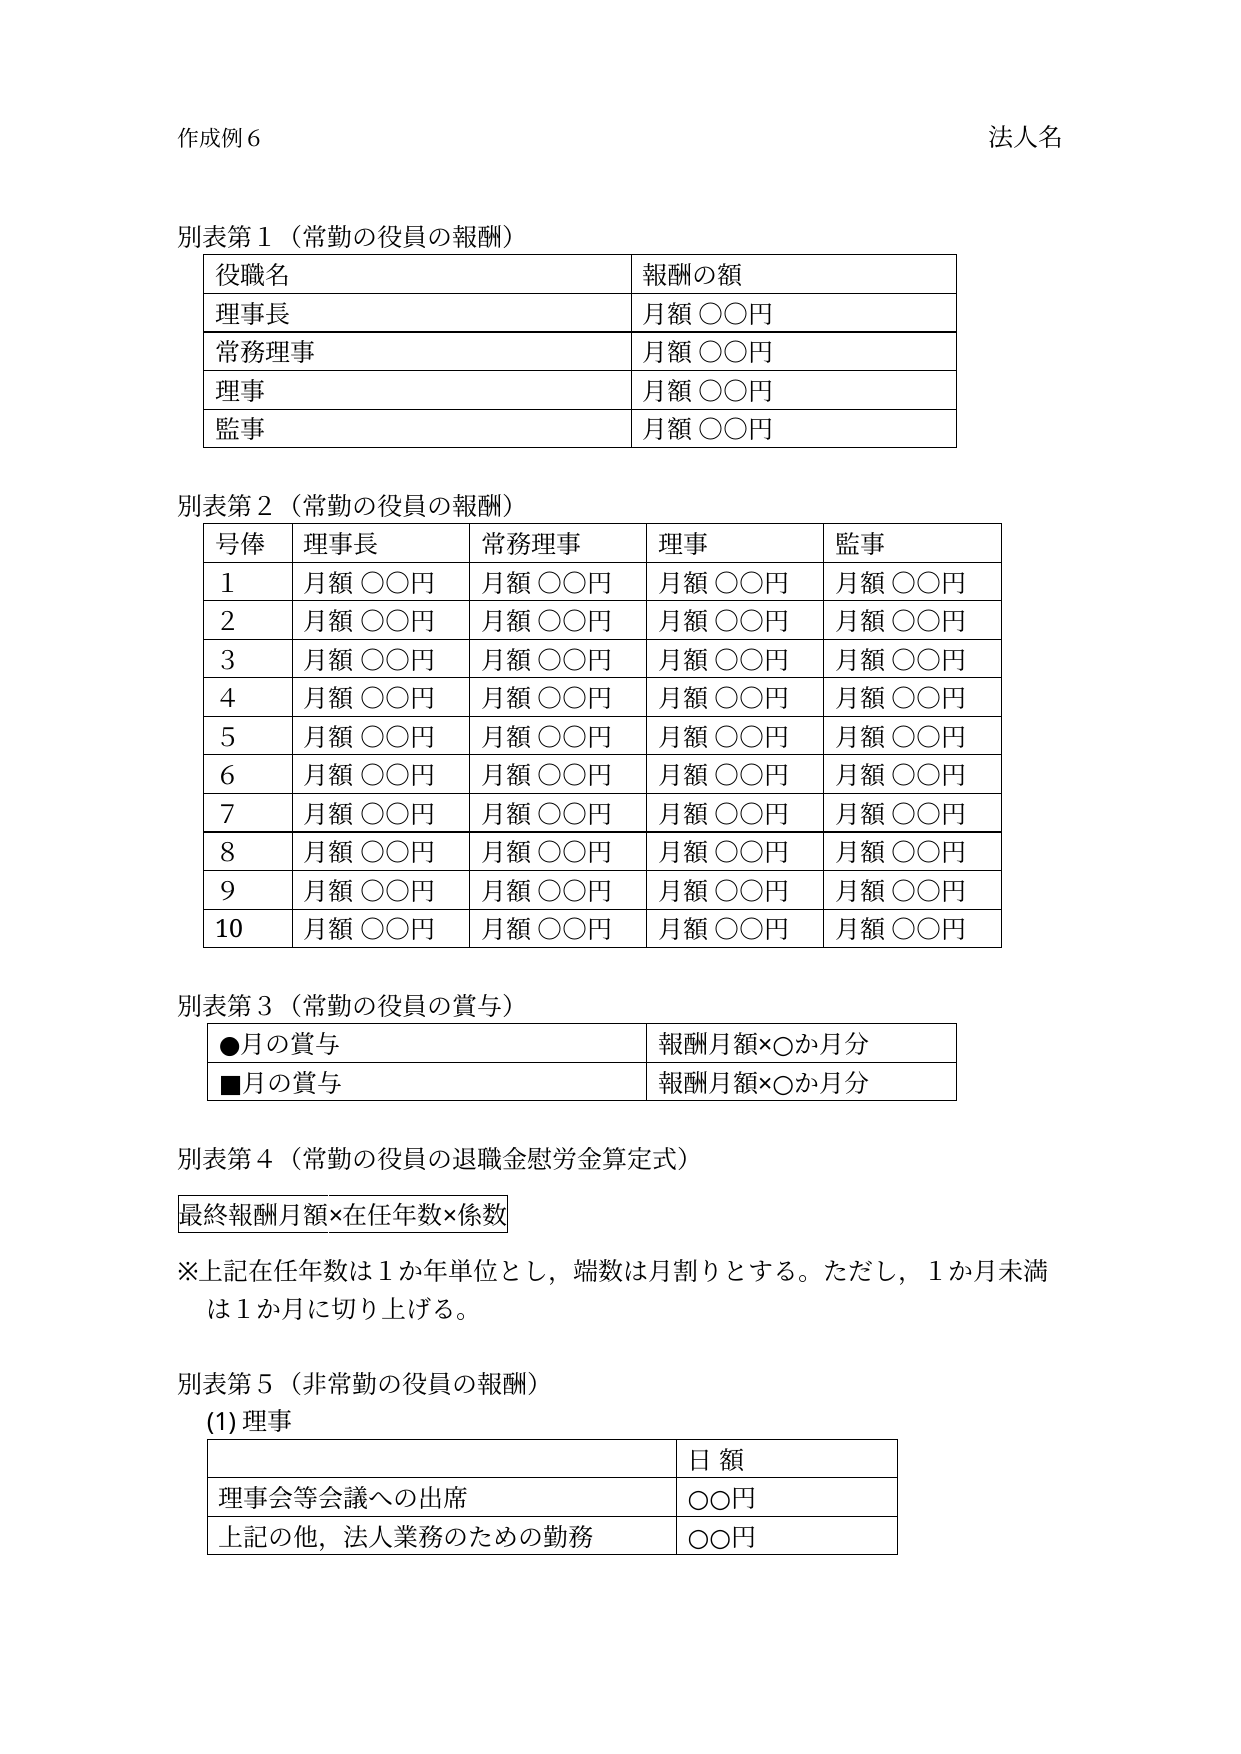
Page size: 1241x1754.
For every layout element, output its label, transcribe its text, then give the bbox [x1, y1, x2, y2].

table_cell 理事長 [204, 294, 631, 331]
text (1) 理事 [207, 1401, 1063, 1439]
table_cell ２ [204, 601, 292, 639]
table_cell 月額 ○○円 [470, 717, 646, 754]
table_cell 月額 ○○円 [632, 410, 956, 447]
table_header 報酬の額 [632, 255, 956, 293]
text 別表第３（常勤の役員の賞与） [177, 986, 1063, 1023]
table_cell 月額 ○○円 [470, 755, 646, 793]
table_cell 月額 ○○円 [293, 871, 469, 908]
table_cell 月額 ○○円 [293, 717, 469, 754]
table_cell 月額 ○○円 [647, 717, 823, 754]
table_cell 10 [204, 910, 292, 947]
table_cell 月額 ○○円 [824, 910, 1001, 947]
table_cell 理事会等会議への出席 [208, 1478, 676, 1516]
table_cell 月額 ○○円 [470, 563, 646, 600]
table_cell 月額 ○○円 [293, 640, 469, 677]
table_cell 月額 ○○円 [647, 871, 823, 908]
table_cell 月額 ○○円 [293, 678, 469, 716]
table_cell 月額 ○○円 [293, 601, 469, 639]
table_cell 理事 [204, 371, 631, 408]
table_header 報酬月額×○か月分 [647, 1024, 956, 1062]
table_cell 月額 ○○円 [824, 563, 1001, 600]
table_header 日 額 [677, 1440, 897, 1477]
table_cell 月額 ○○円 [647, 678, 823, 716]
text 最終報酬月額×在任年数×係数 [177, 1176, 1063, 1251]
table_cell 月額 ○○円 [824, 794, 1001, 831]
table_header ●月の賞与 [208, 1024, 646, 1062]
table_cell ４ [204, 678, 292, 716]
table_cell ７ [204, 794, 292, 831]
table_cell 常務理事 [204, 333, 631, 370]
table_cell ○○円 [677, 1517, 897, 1554]
table_cell 月額 ○○円 [824, 871, 1001, 908]
table_cell ○○円 [677, 1478, 897, 1516]
table_cell 報酬月額×○か月分 [647, 1063, 956, 1100]
table_cell 月額 ○○円 [824, 601, 1001, 639]
table_header 常務理事 [470, 524, 646, 562]
table_cell 月額 ○○円 [470, 833, 646, 870]
table_cell ５ [204, 717, 292, 754]
table_cell 月額 ○○円 [647, 640, 823, 677]
table_cell ■月の賞与 [208, 1063, 646, 1100]
table_cell 月額 ○○円 [824, 640, 1001, 677]
table_header 号俸 [204, 524, 292, 562]
table_cell 月額 ○○円 [647, 601, 823, 639]
table_cell 月額 ○○円 [824, 717, 1001, 754]
text 別表第４（常勤の役員の退職金慰労金算定式） [177, 1139, 1063, 1176]
table_cell 月額 ○○円 [824, 678, 1001, 716]
table_cell 月額 ○○円 [470, 794, 646, 831]
table_cell ６ [204, 755, 292, 793]
table_cell 月額 ○○円 [647, 755, 823, 793]
table_cell 月額 ○○円 [470, 871, 646, 908]
table_header 監事 [824, 524, 1001, 562]
table_cell ８ [204, 833, 292, 870]
table_cell 月額 ○○円 [647, 794, 823, 831]
table_header [208, 1440, 676, 1477]
text 別表第２（常勤の役員の報酬） [177, 486, 1063, 523]
table_cell ３ [204, 640, 292, 677]
table_cell 月額 ○○円 [293, 833, 469, 870]
table_cell 上記の他，法人業務のための勤務 [208, 1517, 676, 1554]
table_cell 月額 ○○円 [293, 910, 469, 947]
table_cell 月額 ○○円 [470, 601, 646, 639]
table_cell １ [204, 563, 292, 600]
table_cell 月額 ○○円 [824, 755, 1001, 793]
table_cell 月額 ○○円 [647, 563, 823, 600]
table_cell 月額 ○○円 [470, 678, 646, 716]
table_cell 月額 ○○円 [647, 833, 823, 870]
text 別表第５（非常勤の役員の報酬） [177, 1364, 1063, 1401]
table_cell 月額 ○○円 [293, 794, 469, 831]
table_cell 月額 ○○円 [824, 833, 1001, 870]
table_cell 月額 ○○円 [470, 640, 646, 677]
table_cell 月額 ○○円 [470, 910, 646, 947]
table_header 理事長 [293, 524, 469, 562]
table_cell 月額 ○○円 [293, 755, 469, 793]
table_cell 月額 ○○円 [632, 333, 956, 370]
table_header 役職名 [204, 255, 631, 293]
table_header 理事 [647, 524, 823, 562]
table_cell 月額 ○○円 [632, 294, 956, 331]
text ※上記在任年数は１か年単位とし，端数は月割りとする。ただし，１か月未満は１か月に切り上げる。 [177, 1251, 1063, 1326]
text 別表第１（常勤の役員の報酬） [177, 217, 1063, 254]
table_cell 月額 ○○円 [632, 371, 956, 408]
table_cell 月額 ○○円 [647, 910, 823, 947]
table_cell 監事 [204, 410, 631, 447]
table_cell ９ [204, 871, 292, 908]
table_cell 月額 ○○円 [293, 563, 469, 600]
